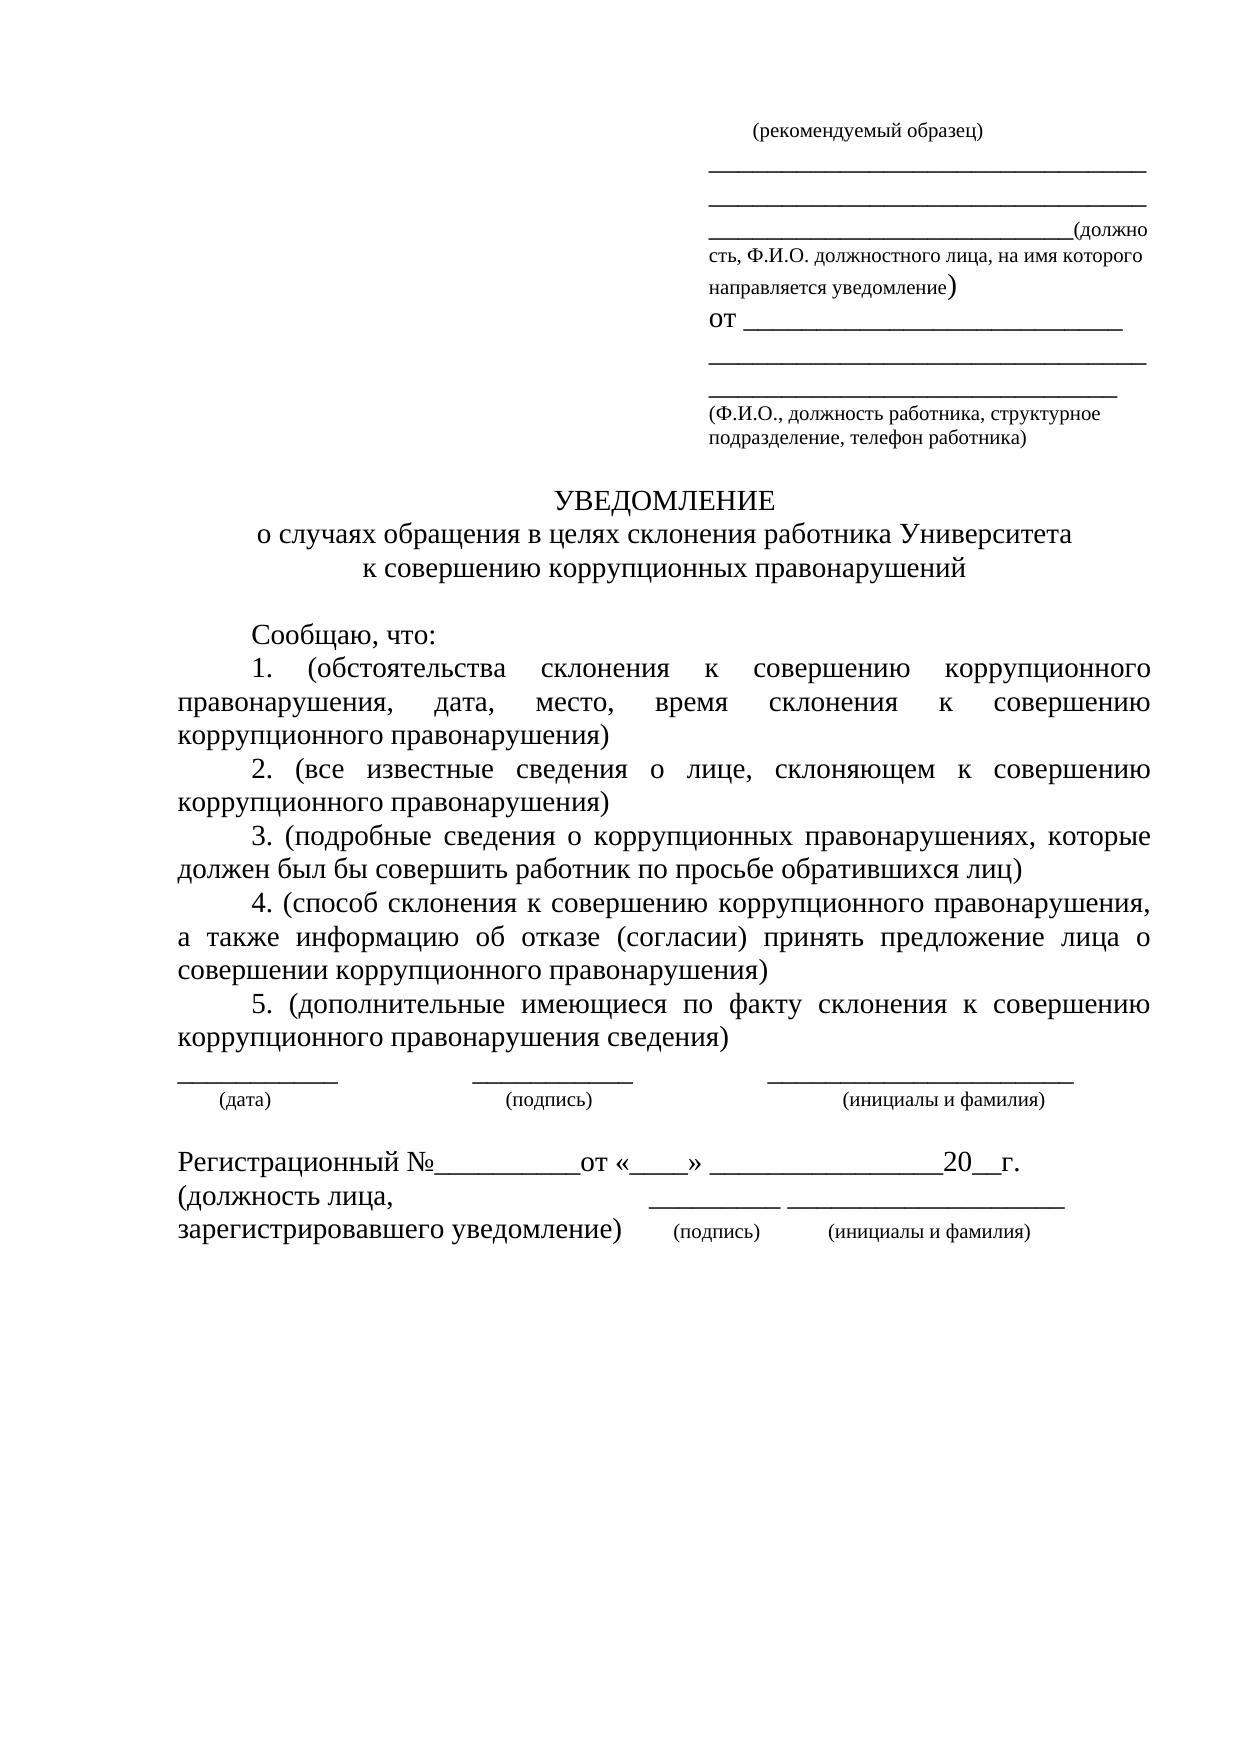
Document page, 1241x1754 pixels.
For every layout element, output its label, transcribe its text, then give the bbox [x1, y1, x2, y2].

text УВЕДОМЛЕНИЕ [177, 483, 1152, 516]
text 2. (все известные сведения о лице, склоняющем к совершению коррупционного правонарушения) [177, 751, 1152, 818]
text (рекомендуемый образец) [709, 118, 1152, 142]
text 4. (способ склонения к совершению коррупционного правонарушения, а также информацию об отказе (согласии) принять предложение лица о совершении коррупционного правонарушения) [177, 885, 1152, 986]
text ___________ ___________ _____________________ [177, 1053, 1152, 1086]
text 3. (подробные сведения о коррупционных правонарушениях, которые должен был бы совершить работник по просьбе обратившихся лиц) [177, 818, 1152, 885]
text _____________________________________________________________________________________(должность, Ф.И.О. должностного лица, на имя которого направляется уведомление) [709, 142, 1152, 300]
text (дата) (подпись) (инициалы и фамилия) [177, 1086, 1152, 1111]
text 1. (обстоятельства склонения к совершению коррупционного правонарушения, дата, место, время склонения к совершению коррупционного правонарушения) [177, 650, 1152, 751]
text о случаях обращения в целях склонения работника Университета к совершению коррупционных правонарушений [177, 516, 1152, 583]
text зарегистрировавшего уведомление) (подпись) (инициалы и фамилия) [177, 1211, 1152, 1245]
text Сообщаю, что: [177, 617, 1152, 650]
text 5. (дополнительные имеющиеся по факту склонения к совершению коррупционного правонарушения сведения) [177, 986, 1152, 1053]
text (Ф.И.О., должность работника, структурное подразделение, телефон работника) [709, 401, 1152, 449]
text от __________________________ __________________________________________________________ [709, 300, 1152, 401]
text (должность лица, _________ ___________________ [177, 1178, 1152, 1211]
text Регистрационный №__________от «____» ________________20__г. [177, 1144, 1152, 1178]
